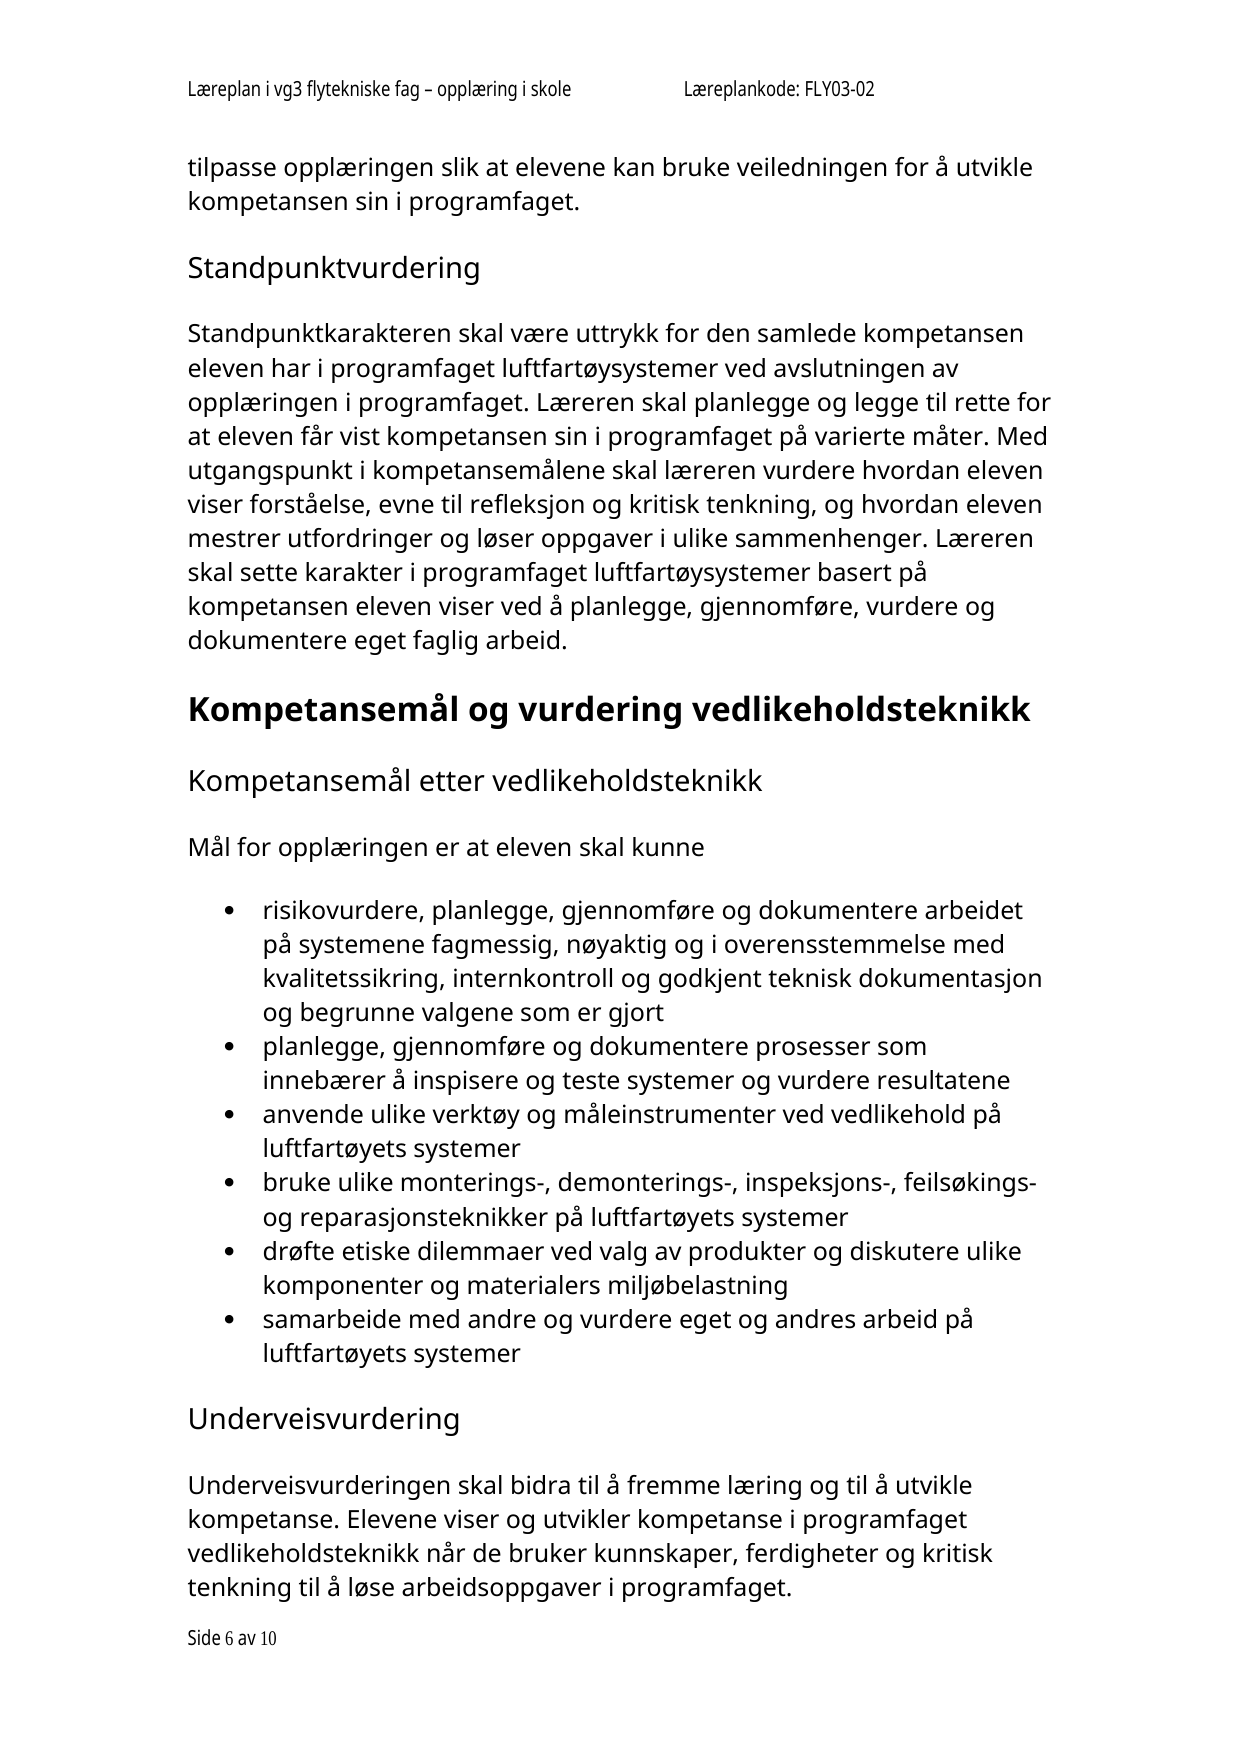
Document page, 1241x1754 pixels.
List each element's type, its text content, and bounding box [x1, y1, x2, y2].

list drøfte etiske dilemmaer ved valg av produkter og diskutere ulike komponenter og materialers miljøbelastning [225, 1233, 1053, 1301]
list bruke ulike monterings-, demonterings-, inspeksjons-, feilsøkings- og reparasjonsteknikker på luftfartøyets systemer [225, 1165, 1053, 1233]
subtitle Kompetansemål etter vedlikeholdsteknikk [187, 761, 1053, 800]
text Underveisvurderingen skal bidra til å fremme læring og til å utvikle kompetanse. Elevene viser og utvikler kompetanse i programfaget vedlikeholdsteknikk når de bruker kunnskaper, ferdigheter og kritisk tenkning til å løse arbeidsoppgaver i programfaget. [187, 1467, 1053, 1604]
text Mål for opplæringen er at eleven skal kunne [187, 829, 1053, 863]
list samarbeide med andre og vurdere eget og andres arbeid på luftfartøyets systemer [225, 1301, 1053, 1369]
text Standpunktkarakteren skal være uttrykk for den samlede kompetansen eleven har i programfaget luftfartøysystemer ved avslutningen av opplæringen i programfaget. Læreren skal planlegge og legge til rette for at eleven får vist kompetansen sin i programfaget på varierte måter. Med utgangspunkt i kompetansemålene skal læreren vurdere hvordan eleven viser forståelse, evne til refleksjon og kritisk tenkning, og hvordan eleven mestrer utfordringer og løser oppgaver i ulike sammenhenger. Læreren skal sette karakter i programfaget luftfartøysystemer basert på kompetansen eleven viser ved å planlegge, gjennomføre, vurdere og dokumentere eget faglig arbeid. [187, 316, 1053, 657]
list anvende ulike verktøy og måleinstrumenter ved vedlikehold på luftfartøyets systemer [225, 1097, 1053, 1165]
list risikovurdere, planlegge, gjennomføre og dokumentere arbeidet på systemene fagmessig, nøyaktig og i overensstemmelse med kvalitetssikring, internkontroll og godkjent teknisk dokumentasjon og begrunne valgene som er gjort [225, 893, 1053, 1029]
subtitle Kompetansemål og vurdering vedlikeholdsteknikk [187, 686, 1053, 731]
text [187, 150, 1053, 218]
subtitle Standpunktvurdering [187, 247, 1053, 287]
subtitle Underveisvurdering [187, 1399, 1053, 1438]
list planlegge, gjennomføre og dokumentere prosesser som innebærer å inspisere og teste systemer og vurdere resultatene [225, 1029, 1053, 1097]
